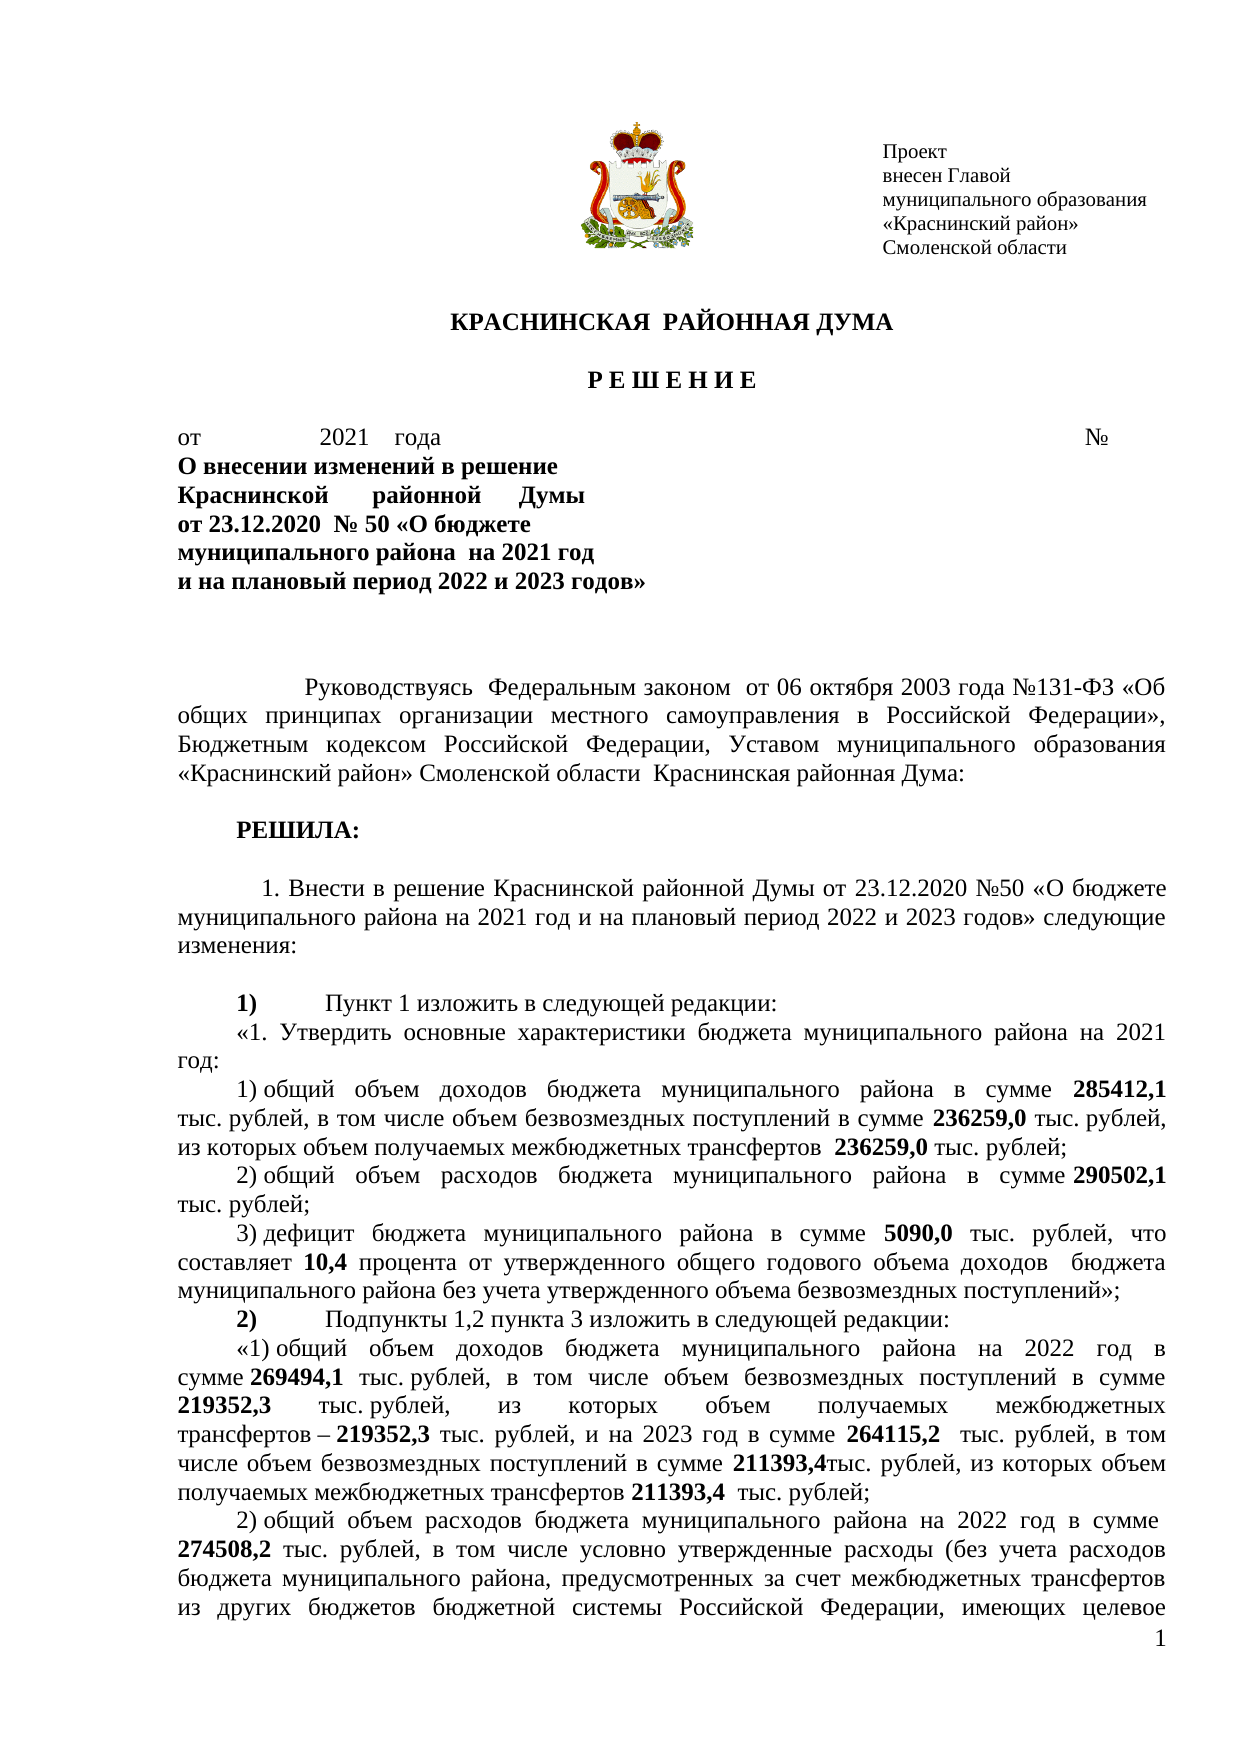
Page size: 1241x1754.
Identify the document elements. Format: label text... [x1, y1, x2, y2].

picture [579, 120, 695, 249]
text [177, 1506, 1167, 1621]
text от 23.12.2020 № 50 «О бюджете [177, 509, 1167, 537]
text Руководствуясь Федеральным законом от 06 октября 2003 года №131-ФЗ «Об общих принципах организации местного самоуправления в Российской Федерации», Бюджетным кодексом Российской Федерации, Уставом муниципального образования «Краснинский район» Смоленской области Краснинская районная Дума: [177, 672, 1167, 787]
list Подпункты 1,2 пункта 3 изложить в следующей редакции: [177, 1304, 1167, 1333]
table_header Проект внесен Главой муниципального образования «Краснинский район» Смоленской области [871, 118, 1240, 259]
text от 2021 года № [177, 422, 1167, 451]
subtitle Р Е Ш Е Н И Е [177, 365, 1167, 394]
text РЕШИЛА: [177, 816, 1167, 844]
text 2) общий объем расходов бюджета муниципального района в сумме 290502,1 тыс. рублей; [177, 1161, 1167, 1218]
text 1) общий объем доходов бюджета муниципального района в сумме 285412,1 тыс. рублей, в том числе объем безвозмездных поступлений в сумме 236259,0 тыс. рублей, из которых объем получаемых межбюджетных трансфертов 236259,0 тыс. рублей; [177, 1074, 1167, 1161]
subtitle Краснинской районной Думы [177, 480, 1167, 509]
text «1. Утвердить основные характеристики бюджета муниципального района на 2021 год: [177, 1017, 1167, 1074]
text и на плановый период 2022 и 2023 годов» [177, 566, 1167, 595]
list Пункт 1 изложить в следующей редакции: [177, 988, 1167, 1017]
text О внесении изменений в решение [177, 451, 1167, 480]
text 3) дефицит бюджета муниципального района в сумме 5090,0 тыс. рублей, что составляет 10,4 процента от утвержденного общего годового объема доходов бюджета муниципального района без учета утвержденного объема безвозмездных поступлений»; [177, 1218, 1167, 1304]
text «1) общий объем доходов бюджета муниципального района на 2022 год в сумме 269494,1 тыс. рублей, в том числе объем безвозмездных поступлений в сумме 219352,3 тыс. рублей, из которых объем получаемых межбюджетных трансфертов – 219352,3 тыс. рублей, и на 2023 год в сумме 264115,2 тыс. рублей, в том числе объем безвозмездных поступлений в сумме 211393,4тыс. рублей, из которых объем получаемых межбюджетных трансфертов 211393,4 тыс. рублей; [177, 1333, 1167, 1506]
title КРАСНИНСКАЯ РАЙОННАЯ ДУМА [177, 307, 1167, 336]
text 1. Внести в решение Краснинской районной Думы от 23.12.2020 №50 «О бюджете муниципального района на 2021 год и на плановый период 2022 и 2023 годов» следующие изменения: [177, 873, 1167, 959]
text муниципального района на 2021 год [177, 537, 1167, 566]
table_header [166, 118, 871, 259]
